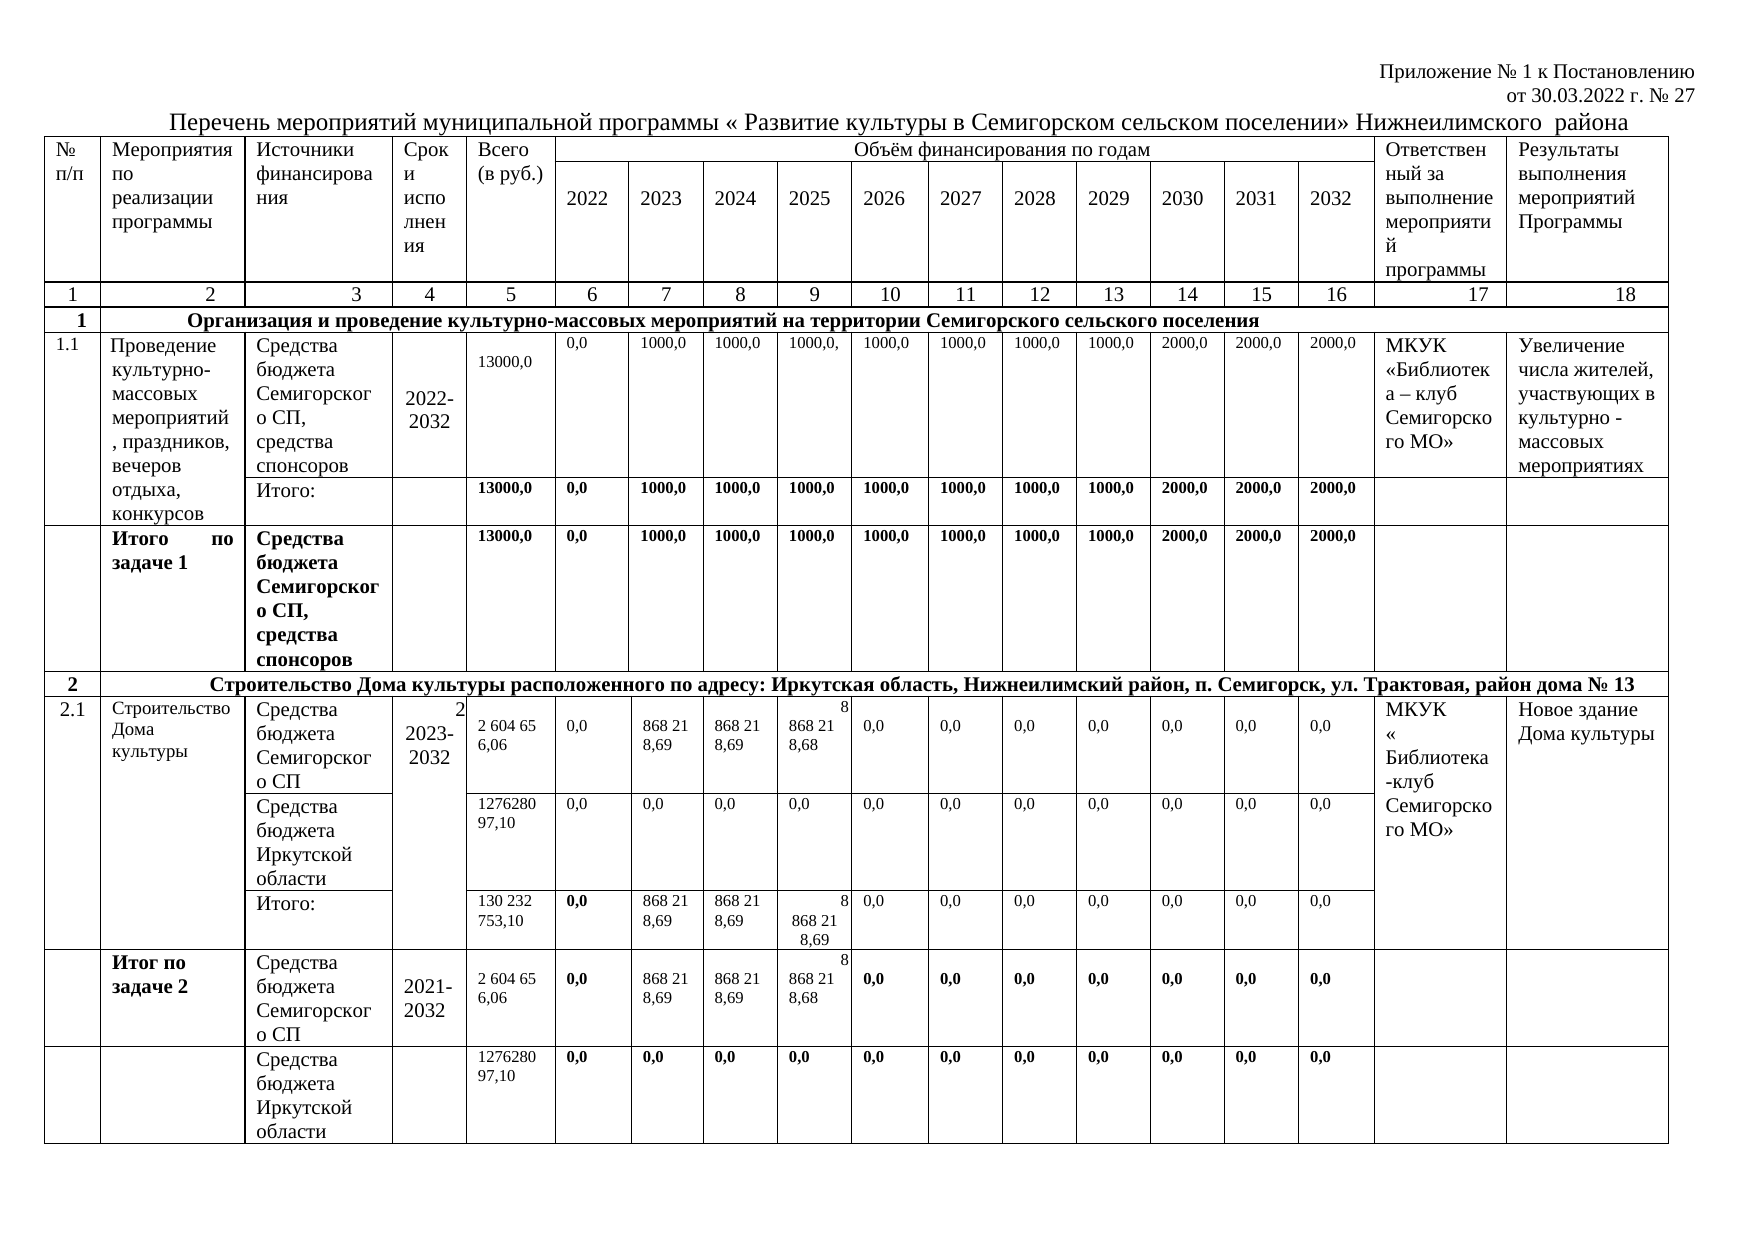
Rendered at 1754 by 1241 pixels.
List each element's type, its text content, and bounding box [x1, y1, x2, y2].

table_cell Увеличение числа жителей, участвующих в культурно -массовых мероприятиях [1507, 333, 1668, 477]
table_cell 2000,0 [1299, 333, 1374, 477]
table_cell 0,0 [1151, 891, 1224, 949]
table_cell 2030 [1151, 162, 1224, 281]
table_cell 18 [1507, 283, 1668, 306]
table_cell [1507, 1047, 1668, 1143]
table_cell 0,0 [1003, 891, 1076, 949]
table_cell Средства бюджета Иркутской области [246, 1047, 392, 1143]
table_cell 4 [393, 283, 466, 306]
table_cell 2000,0 [1299, 526, 1374, 671]
table_cell 127628097,10 [467, 1047, 555, 1143]
table_cell 0,0 [1077, 950, 1150, 1046]
table_cell 127628097,10 [467, 794, 555, 890]
table_cell 2027 [929, 162, 1002, 281]
table_cell Средства бюджета Иркутской области [246, 794, 392, 890]
table_cell 1000,0 [929, 526, 1002, 671]
table_cell 0,0 [929, 1047, 1002, 1143]
table_header Объём финансирования по годам [556, 137, 1374, 161]
table_cell 1000,0 [929, 333, 1002, 477]
table_cell [1375, 950, 1506, 1046]
table_cell 868 218,69 [632, 697, 703, 793]
table_cell 1000,0, [778, 333, 851, 477]
table_cell 1000,0 [1003, 526, 1076, 671]
table_cell 1000,0 [704, 478, 777, 525]
table_cell Итог по задаче 2 [101, 950, 244, 1046]
table_cell Новое здание Дома культуры [1507, 697, 1668, 949]
table_cell 6 [556, 283, 628, 306]
table_cell 0,0 [1003, 950, 1076, 1046]
table_cell 2000,0 [1151, 478, 1224, 525]
table_cell [1375, 1047, 1506, 1143]
table_cell 0,0 [929, 950, 1002, 1046]
table_cell 2025 [778, 162, 851, 281]
table_cell Проведение культурно-массовых мероприятий, праздников, вечеров отдыха, конкурсов [101, 333, 244, 525]
table_cell 0,0 [704, 794, 777, 890]
table_cell 2023 [629, 162, 703, 281]
table_cell [1375, 478, 1506, 525]
table_cell 0,0 [556, 526, 628, 671]
table_cell 5 [467, 283, 555, 306]
table_cell 1000,0 [778, 526, 851, 671]
table_cell 0,0 [704, 1047, 777, 1143]
table_cell 0,0 [556, 697, 631, 793]
table_cell 2 604 656,06 [467, 950, 555, 1046]
table_cell 13000,0 [467, 526, 555, 671]
table_cell [1507, 526, 1668, 671]
table_header Ответственный за выполнение мероприятий программы [1375, 137, 1506, 281]
table_cell 868 218,69 [632, 950, 703, 1046]
table_cell 0,0 [1225, 950, 1298, 1046]
table_cell 0,0 [1151, 794, 1224, 890]
table_cell МКУК «Библиотека – клуб Семигорского МО» [1375, 333, 1506, 477]
table_cell 2026 [852, 162, 928, 281]
table_cell 0,0 [778, 794, 851, 890]
table_cell 0,0 [1299, 950, 1374, 1046]
table_cell 0,0 [1151, 950, 1224, 1046]
table_cell 2000,0 [1151, 333, 1224, 477]
table_cell 10 [852, 283, 928, 306]
table_cell 0,0 [556, 950, 631, 1046]
table_cell 2024 [704, 162, 777, 281]
table_cell 0,0 [1299, 1047, 1374, 1143]
table_cell 868 218,69 [704, 950, 777, 1046]
table_cell Средства бюджета Семигорского СП [246, 950, 392, 1046]
table_cell 1000,0 [1003, 333, 1076, 477]
text от 30.03.2022 г. № 27 [103, 83, 1695, 107]
table_cell 0,0 [1299, 794, 1374, 890]
table_cell 0,0 [929, 697, 1002, 793]
table_cell 868 218,69 [704, 891, 777, 949]
table_cell Строительство Дома культуры расположенного по адресу: Иркутская область, Нижнеилимский район, п. Семигорск, ул. Трактовая, район дома № 13 [101, 672, 1668, 696]
table_cell 2028 [1003, 162, 1076, 281]
table_cell 0,0 [556, 794, 631, 890]
table_cell 0,0 [1225, 794, 1298, 890]
table_cell 2029 [1077, 162, 1150, 281]
table_cell 0,0 [852, 794, 928, 890]
table_header Мероприятия по реализации программы [101, 137, 244, 281]
table_cell [1507, 950, 1668, 1046]
table_cell МКУК «Библиотека-клуб Семигорского МО» [1375, 697, 1506, 949]
text Перечень мероприятий муниципальной программы « Развитие культуры в Семигорском сельском поселении» Нижнеилимского района [103, 107, 1695, 136]
table_cell 0,0 [1003, 697, 1076, 793]
table_cell 0,0 [1225, 1047, 1298, 1143]
table_cell Итого: [246, 478, 392, 525]
table_cell 8868 218,69 [778, 891, 851, 949]
table_cell 1000,0 [852, 478, 928, 525]
table_cell 2 [45, 672, 100, 696]
table_cell 0,0 [852, 891, 928, 949]
table_cell 0,0 [1003, 794, 1076, 890]
table_cell 0,0 [556, 891, 631, 949]
table_cell 0,0 [852, 950, 928, 1046]
table_cell Итого: [246, 891, 392, 949]
table_header Всего (в руб.) [467, 137, 555, 281]
text Приложение № 1 к Постановлению [103, 59, 1695, 83]
table_cell 9 [778, 283, 851, 306]
table_cell 0,0 [556, 478, 628, 525]
table_header № п/п [45, 137, 100, 281]
table_cell 0,0 [1151, 1047, 1224, 1143]
table_cell 2000,0 [1225, 526, 1298, 671]
table_cell 2000,0 [1151, 526, 1224, 671]
table_cell Организация и проведение культурно-массовых мероприятий на территории Семигорского сельского поселения [101, 308, 1668, 332]
table_cell 2.1 [45, 697, 100, 949]
table_cell [1507, 478, 1668, 525]
table_cell 2000,0 [1299, 478, 1374, 525]
table_cell [393, 1047, 466, 1143]
table_cell 8868 218,68 [778, 950, 851, 1046]
table_cell [393, 478, 466, 525]
table_cell 8868 218,68 [778, 697, 851, 793]
table_cell 2021-2032 [393, 950, 466, 1046]
table_cell [45, 950, 100, 1046]
table_cell [45, 526, 100, 671]
table_cell 0,0 [1077, 1047, 1150, 1143]
table_cell 1000,0 [629, 478, 703, 525]
table_cell 1000,0 [778, 478, 851, 525]
table_cell Итого по задаче 1 [101, 526, 244, 671]
table_cell 0,0 [1151, 697, 1224, 793]
table_cell 2031 [1225, 162, 1298, 281]
table_cell 1000,0 [629, 333, 703, 477]
table_cell 15 [1225, 283, 1298, 306]
table_cell 0,0 [1077, 794, 1150, 890]
table_cell 7 [629, 283, 703, 306]
table_cell 868 218,69 [632, 891, 703, 949]
table_cell 1 [45, 283, 100, 306]
table_cell 1000,0 [629, 526, 703, 671]
table_cell 1000,0 [929, 478, 1002, 525]
table_cell 13000,0 [467, 478, 555, 525]
table_cell 2 604 656,06 [467, 697, 555, 793]
table_cell 1000,0 [852, 333, 928, 477]
table_cell 8 [704, 283, 777, 306]
table_cell 1000,0 [1077, 478, 1150, 525]
table_cell 0,0 [556, 1047, 631, 1143]
table_cell 22023-2032 [393, 697, 466, 949]
table_cell 1 [45, 308, 100, 332]
table_cell 13 [1077, 283, 1150, 306]
table_cell [393, 526, 466, 671]
table_cell Строительство Дома культуры [101, 697, 244, 949]
table_cell 2032 [1299, 162, 1374, 281]
table_cell 0,0 [1299, 697, 1374, 793]
table_cell Средства бюджета Семигорского СП [246, 697, 392, 793]
table_header Источники финансирования [246, 137, 392, 281]
table_cell 0,0 [852, 1047, 928, 1143]
table_cell Средства бюджета Семигорского СП, средства спонсоров [246, 526, 392, 671]
table_cell 0,0 [632, 1047, 703, 1143]
table_cell 0,0 [556, 333, 628, 477]
table_cell 12 [1003, 283, 1076, 306]
table_cell [101, 1047, 244, 1143]
table_cell 1000,0 [1077, 526, 1150, 671]
table_cell 1000,0 [852, 526, 928, 671]
table_header Результаты выполнения мероприятий Программы [1507, 137, 1668, 281]
table_cell 0,0 [1225, 891, 1298, 949]
table_cell 130 232 753,10 [467, 891, 555, 949]
table_cell 14 [1151, 283, 1224, 306]
table_cell 1000,0 [704, 526, 777, 671]
table_cell 11 [929, 283, 1002, 306]
table_cell 2000,0 [1225, 478, 1298, 525]
table_cell 13000,0 [467, 333, 555, 477]
table_cell 1000,0 [1003, 478, 1076, 525]
table_cell 0,0 [778, 1047, 851, 1143]
table_cell 0,0 [1003, 1047, 1076, 1143]
table_cell 2022-2032 [393, 333, 466, 477]
table_cell 16 [1299, 283, 1374, 306]
table_cell 3 [246, 283, 392, 306]
table_cell 0,0 [929, 794, 1002, 890]
table_cell 0,0 [929, 891, 1002, 949]
table_cell 0,0 [1077, 891, 1150, 949]
table_cell 2022 [556, 162, 628, 281]
table_cell 0,0 [1077, 697, 1150, 793]
table_cell 1000,0 [1077, 333, 1150, 477]
table_cell 17 [1375, 283, 1506, 306]
table_cell 868 218,69 [704, 697, 777, 793]
table_cell 1.1 [45, 333, 100, 525]
table_cell 0,0 [1225, 697, 1298, 793]
table_cell Средства бюджета Семигорского СП, средства спонсоров [246, 333, 392, 477]
table_cell 1000,0 [704, 333, 777, 477]
table_cell 2000,0 [1225, 333, 1298, 477]
table_cell 0,0 [1299, 891, 1374, 949]
table_cell 2 [101, 283, 244, 306]
table_header Сроки исполнения [393, 137, 466, 281]
table_cell 0,0 [852, 697, 928, 793]
table_cell [45, 1047, 100, 1143]
table_cell [1375, 526, 1506, 671]
table_cell 0,0 [632, 794, 703, 890]
